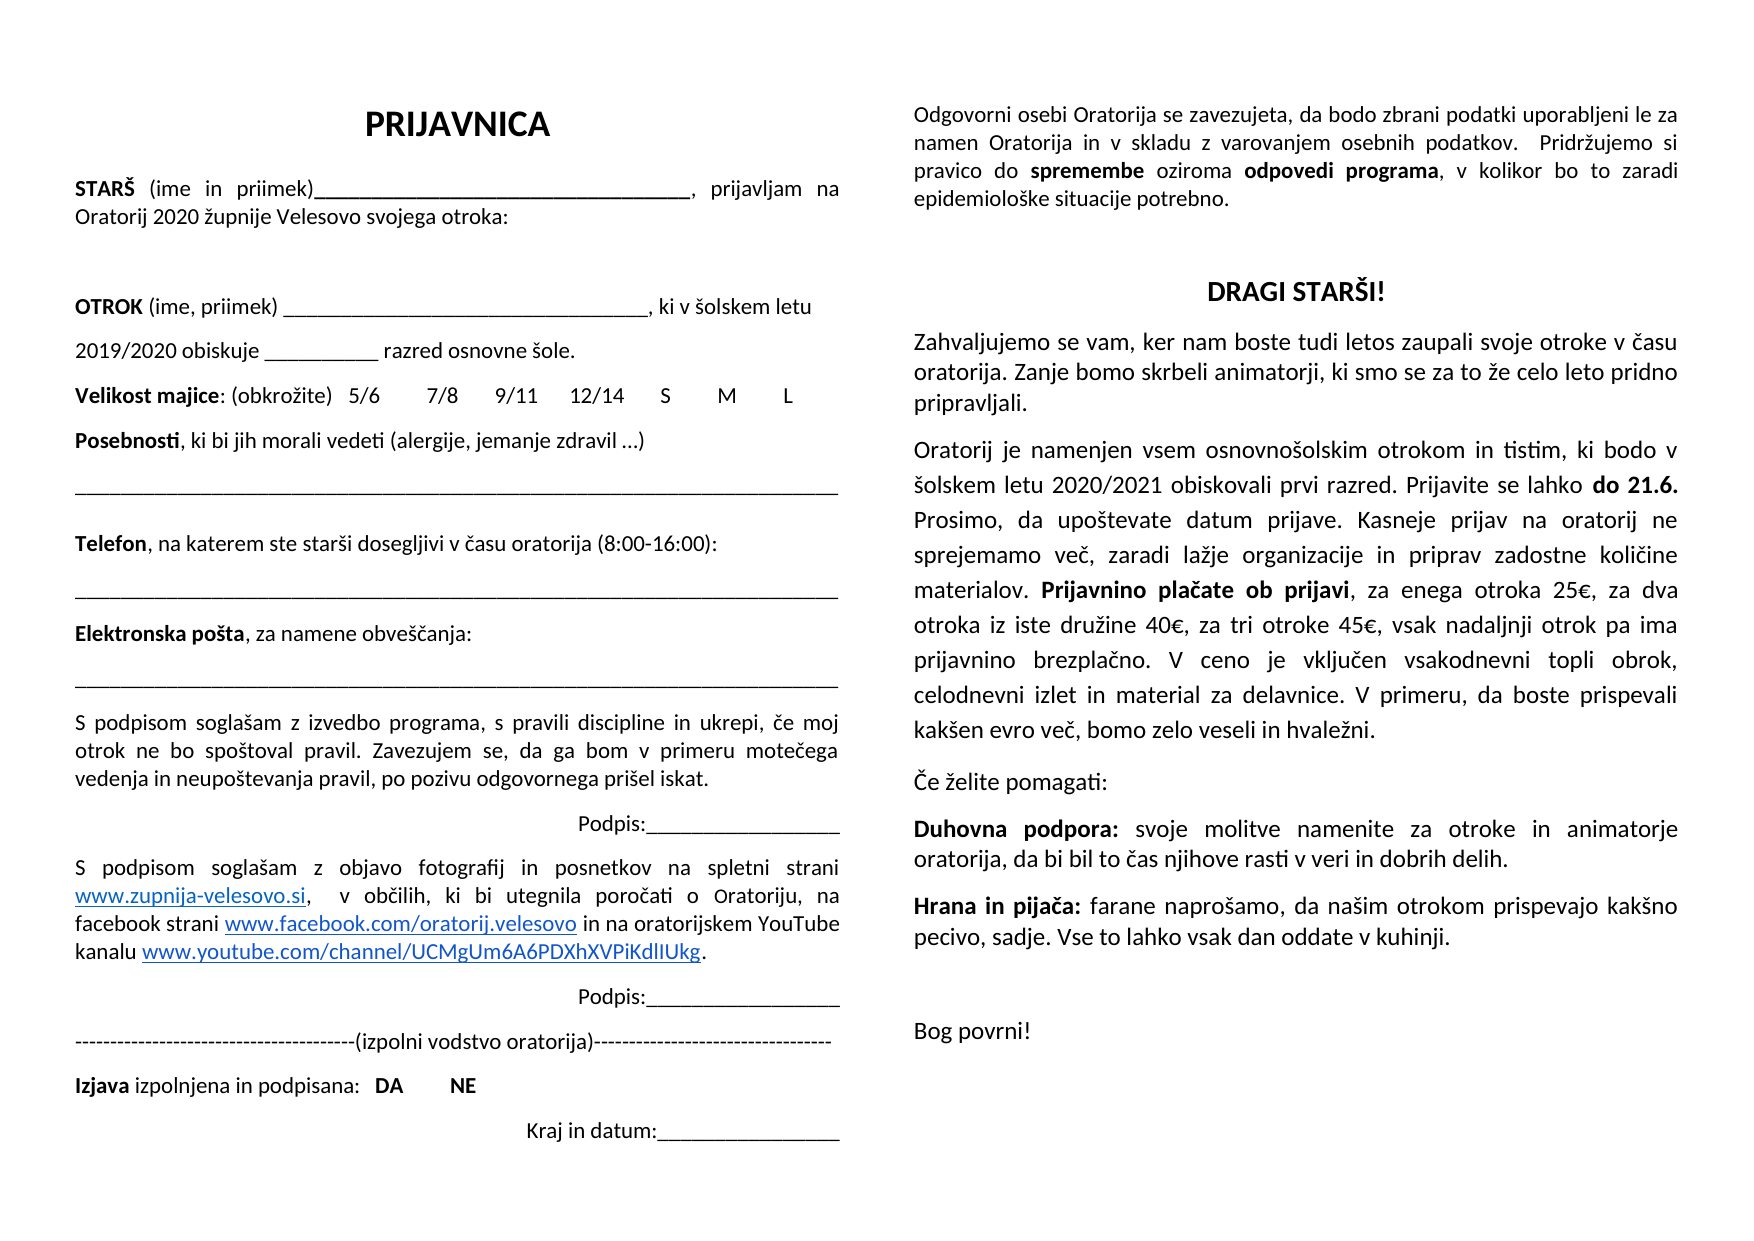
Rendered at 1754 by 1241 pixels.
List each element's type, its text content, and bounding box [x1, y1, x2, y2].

text ___________________________________________________________________ [75, 663, 840, 691]
text S podpisom soglašam z objavo fotografij in posnetkov na spletni strani www.zupnija-velesovo.si, v občilih, ki bi utegnila poročati o Oratoriju, na facebook strani www.facebook.com/oratorij.velesovo in na oratorijskem YouTube kanalu www.youtube.com/channel/UCMgUm6A6PDXhXVPiKdlIUkg. [75, 853, 840, 966]
text Telefon, na katerem ste starši dosegljivi v času oratorija (8:00-16:00): [75, 529, 840, 557]
text Zahvaljujemo se vam, ker nam boste tudi letos zaupali svoje otroke v času oratorija. Zanje bomo skrbeli animatorji, ki smo se za to že celo leto pridno pripravljali. [914, 326, 1679, 417]
text Elektronska pošta, za namene obveščanja: [75, 619, 840, 647]
text Posebnosti, ki bi jih morali vedeti (alergije, jemanje zdravil …) [75, 426, 840, 454]
text Hrana in pijača: farane naprošamo, da našim otrokom prispevajo kakšno pecivo, sadje. Vse to lahko vsak dan oddate v kuhinji. [914, 891, 1679, 952]
text PRIJAVNICA [75, 100, 840, 146]
text S podpisom soglašam z izvedbo programa, s pravili discipline in ukrepi, če moj otrok ne bo spoštoval pravil. Zavezujem se, da ga bom v primeru motečega vedenja in neupoštevanja pravil, po pozivu odgovornega prišel iskat. [75, 708, 840, 792]
text ___________________________________________________________________ [75, 471, 840, 499]
text Duhovna podpora: svoje molitve namenite za otroke in animatorje oratorija, da bi bil to čas njihove rasti v veri in dobrih delih. [914, 813, 1679, 874]
text Podpis:_________________ [75, 809, 840, 837]
text 2019/2020 obiskuje __________ razred osnovne šole. [75, 337, 840, 364]
text Izjava izpolnjena in podpisana: DA NE [75, 1072, 840, 1099]
text Če želite pomagati: [914, 766, 1679, 796]
text Oratorij je namenjen vsem osnovnošolskim otrokom in tistim, ki bodo v šolskem letu 2020/2021 obiskovali prvi razred. Prijavite se lahko do 21.6. Prosimo, da upoštevate datum prijave. Kasneje prijav na oratorij ne sprejemamo več, zaradi lažje organizacije in priprav zadostne količine materialov. Prijavnino plačate ob prijavi, za enega otroka 25€, za dva otroka iz iste družine 40€, za tri otroke 45€, vsak nadaljnji otrok pa ima prijavnino brezplačno. V ceno je vključen vsakodnevni topli obrok, celodnevni izlet in material za delavnice. V primeru, da boste prispevali kakšen evro več, bomo zelo veseli in hvaležni. [914, 434, 1679, 744]
text Velikost majice: (obkrožite) 5/6 7/8 9/11 12/14 S M L [75, 381, 840, 409]
text Odgovorni osebi Oratorija se zavezujeta, da bodo zbrani podatki uporabljeni le za namen Oratorija in v skladu z varovanjem osebnih podatkov. Pridržujemo si pravico do spremembe oziroma odpovedi programa, v kolikor bo to zaradi epidemiološke situacije potrebno. [914, 100, 1679, 212]
text ___________________________________________________________________ [75, 574, 840, 602]
text DRAGI STARŠI! [914, 273, 1679, 309]
text Podpis:_________________ [75, 982, 840, 1010]
text ----------------------------------------(izpolni vodstvo oratorija)---------------------------------- [75, 1027, 840, 1055]
text Kraj in datum:________________ [75, 1116, 840, 1144]
text OTROK (ime, priimek) ________________________________, ki v šolskem letu [75, 292, 840, 320]
text Bog povrni! [914, 1015, 1679, 1046]
text STARŠ (ime in priimek)_________________________________, prijavljam na Oratorij 2020 župnije Velesovo svojega otroka: [75, 174, 840, 231]
